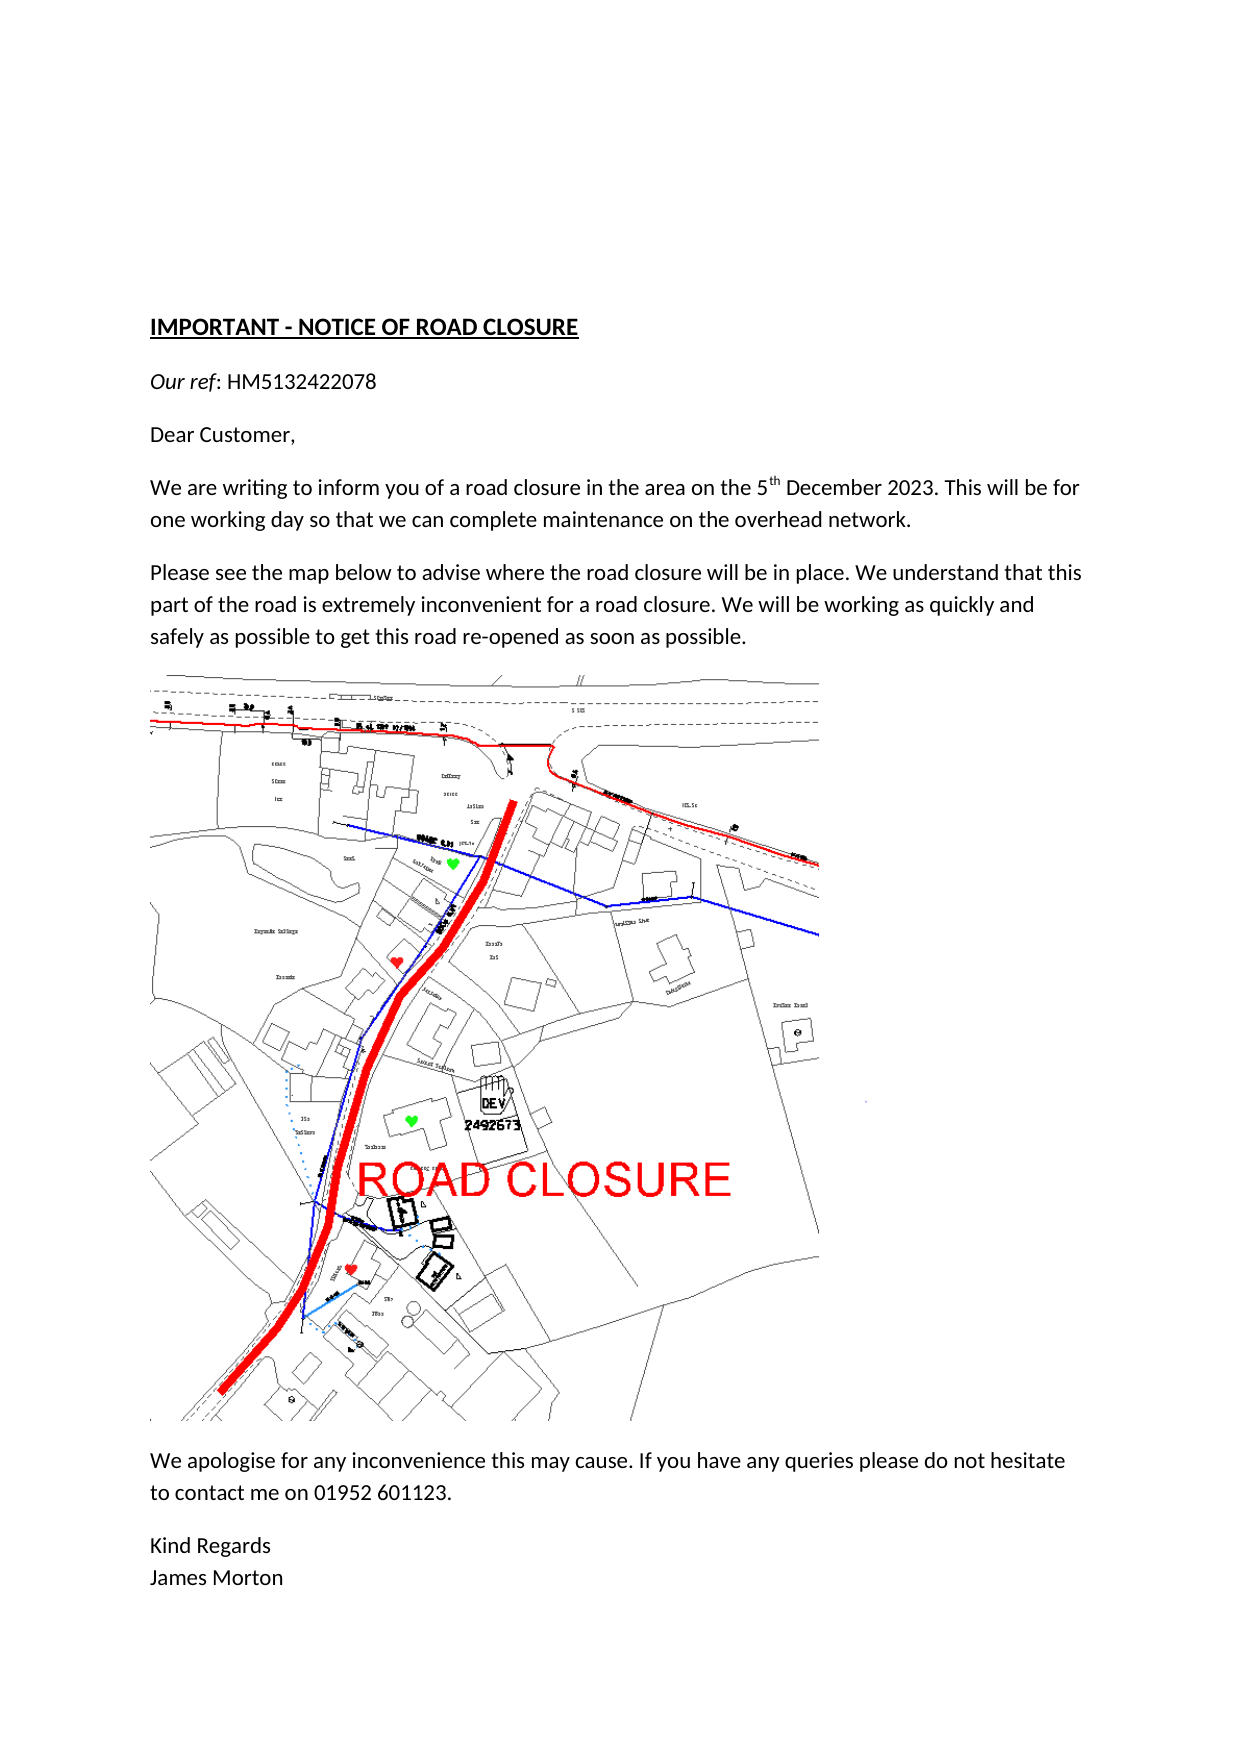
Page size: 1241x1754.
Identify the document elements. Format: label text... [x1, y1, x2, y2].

text Please see the map below to advise where the road closure will be in place. We understand that this part of the road is extremely inconvenient for a road closure. We will be working as quickly and safely as possible to get this road re-opened as soon as possible. [150, 558, 1090, 650]
picture [150, 675, 867, 1421]
text Kind Regards [150, 1531, 1090, 1559]
text We are writing to inform you of a road closure in the area on the 5th December 2023. This will be for one working day so that we can complete maintenance on the overhead network. [150, 473, 1090, 533]
text James Morton [150, 1563, 1090, 1591]
text We apologise for any inconvenience this may cause. If you have any queries please do not hesitate to contact me on 01952 601123. [150, 1446, 1090, 1506]
text Our ref: HM5132422078 [150, 367, 1090, 395]
text IMPORTANT - NOTICE OF ROAD CLOSURE [150, 311, 1090, 341]
text Dear Customer, [150, 420, 1090, 448]
